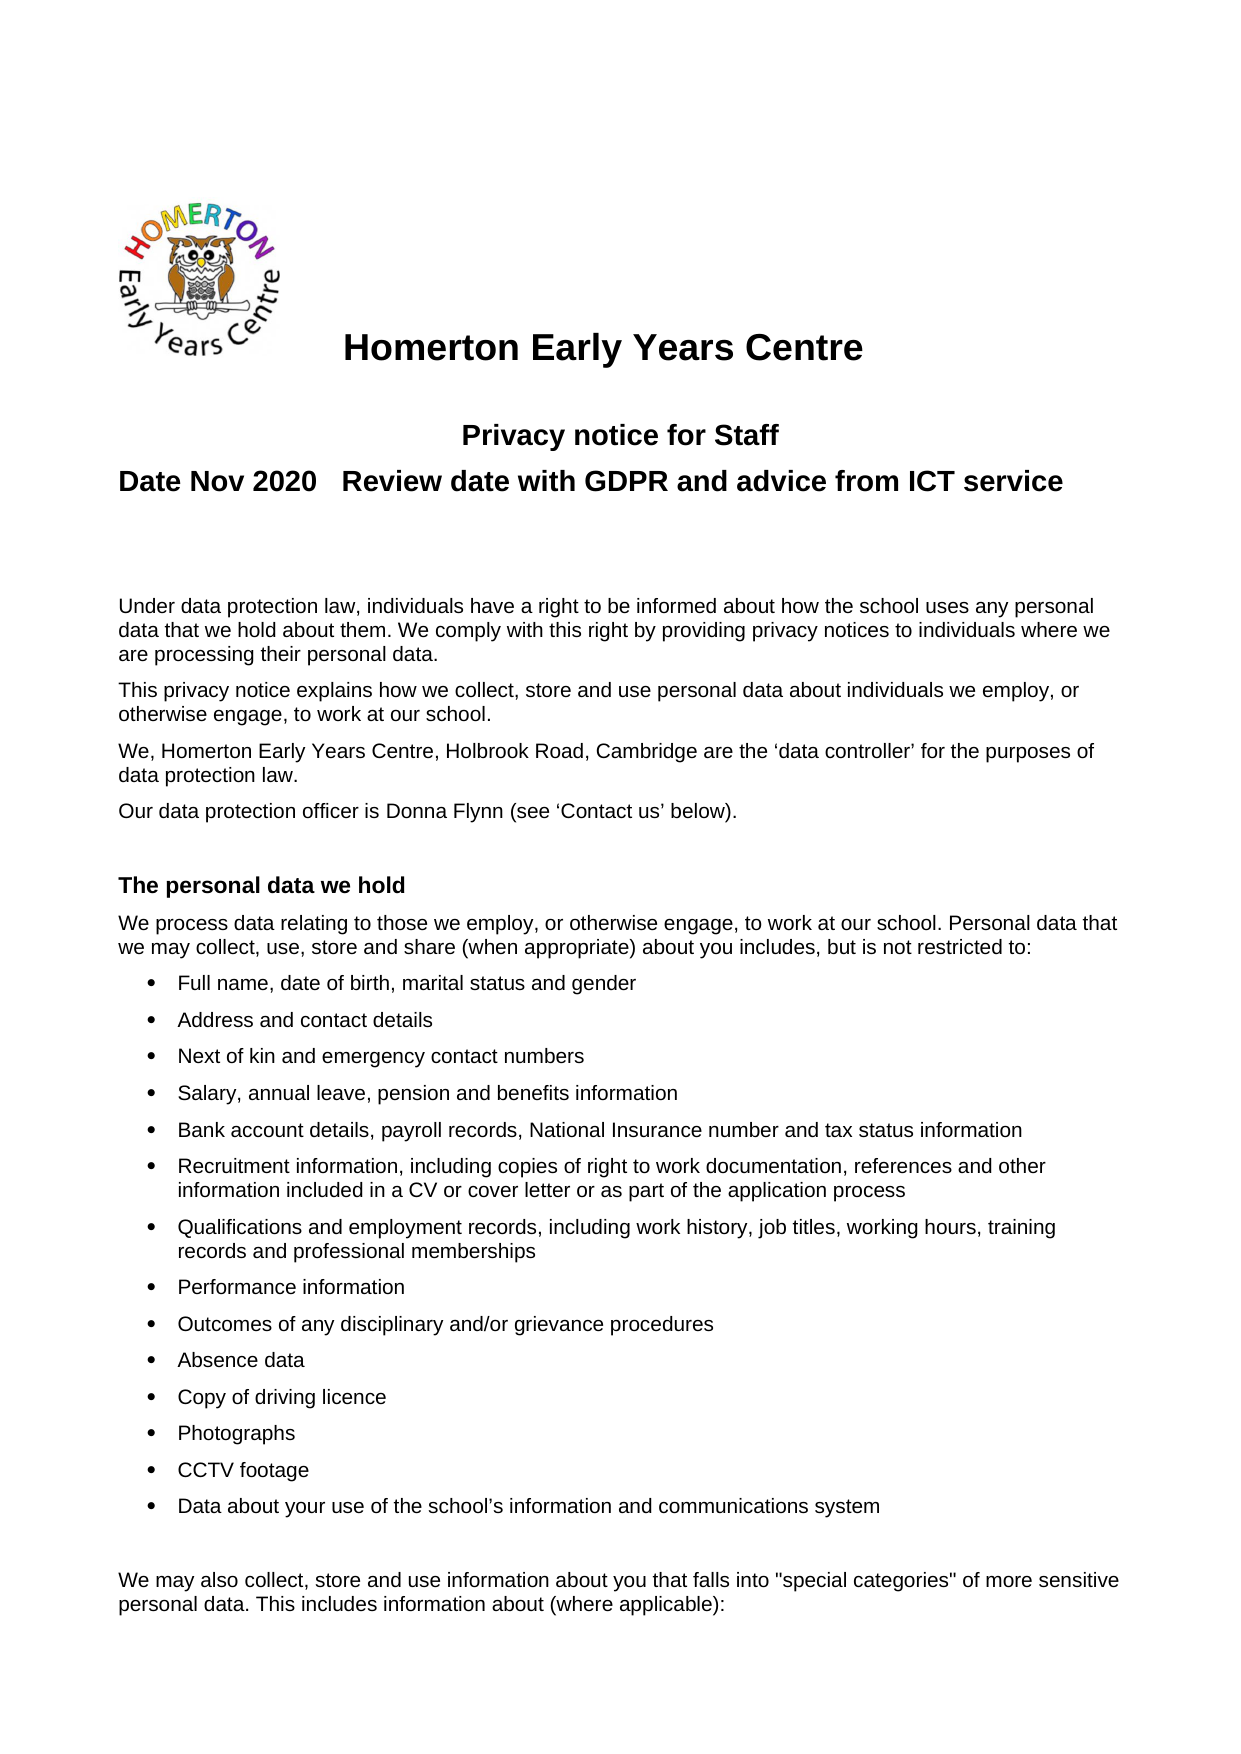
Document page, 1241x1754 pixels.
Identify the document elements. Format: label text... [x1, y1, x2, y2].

list Recruitment information, including copies of right to work documentation, references and other information included in a CV or cover letter or as part of the application process [148, 1154, 1122, 1202]
text Our data protection officer is Donna Flynn (see ‘Contact us’ below). [509, 799, 1122, 823]
list Next of kin and emergency contact numbers [148, 1044, 1122, 1068]
text We may also collect, store and use information about you that falls into "special categories" of more sensitive personal data. This includes information about (where applicable): [118, 1567, 1122, 1615]
list Data about your use of the school’s information and communications system [148, 1494, 1122, 1518]
list Address and contact details [148, 1008, 1122, 1032]
text Homerton Early Years Centre [118, 198, 1122, 368]
list Outcomes of any disciplinary and/or grievance procedures [148, 1312, 1122, 1336]
text We process data relating to those we employ, or otherwise engage, to work at our school. Personal data that we may collect, use, store and share (when appropriate) about you includes, but is not restricted to: [118, 911, 1122, 959]
list Full name, date of birth, marital status and gender [148, 971, 1122, 995]
list CCTV footage [148, 1458, 1122, 1482]
text The personal data we hold [118, 872, 1122, 898]
list Photographs [148, 1421, 1122, 1445]
list Bank account details, payroll records, National Insurance number and tax status information [148, 1117, 1122, 1141]
list Absence data [148, 1348, 1122, 1372]
list Salary, annual leave, pension and benefits information [148, 1081, 1122, 1105]
picture [118, 197, 281, 361]
text Date Nov 2020 Review date with GDPR and advice from ICT service [118, 464, 1122, 498]
list Qualifications and employment records, including work history, job titles, working hours, training records and professional memberships [148, 1214, 1122, 1262]
text We, Homerton Early Years Centre, Holbrook Road, Cambridge are the ‘data controller’ for the purposes of data protection law. [118, 738, 1122, 786]
text This privacy notice explains how we collect, store and use personal data about individuals we employ, or otherwise engage, to work at our school. [118, 678, 1122, 726]
list Performance information [148, 1275, 1122, 1299]
text Our data protection officer is Donna Flynn (see ‘Contact us’ below). [118, 799, 386, 823]
text Privacy notice for Staff [118, 418, 1122, 452]
text Under data protection law, individuals have a right to be informed about how the school uses any personal data that we hold about them. We comply with this right by providing privacy notices to individuals where we are processing their personal data. [118, 594, 1122, 666]
list Copy of driving licence [148, 1385, 1122, 1409]
